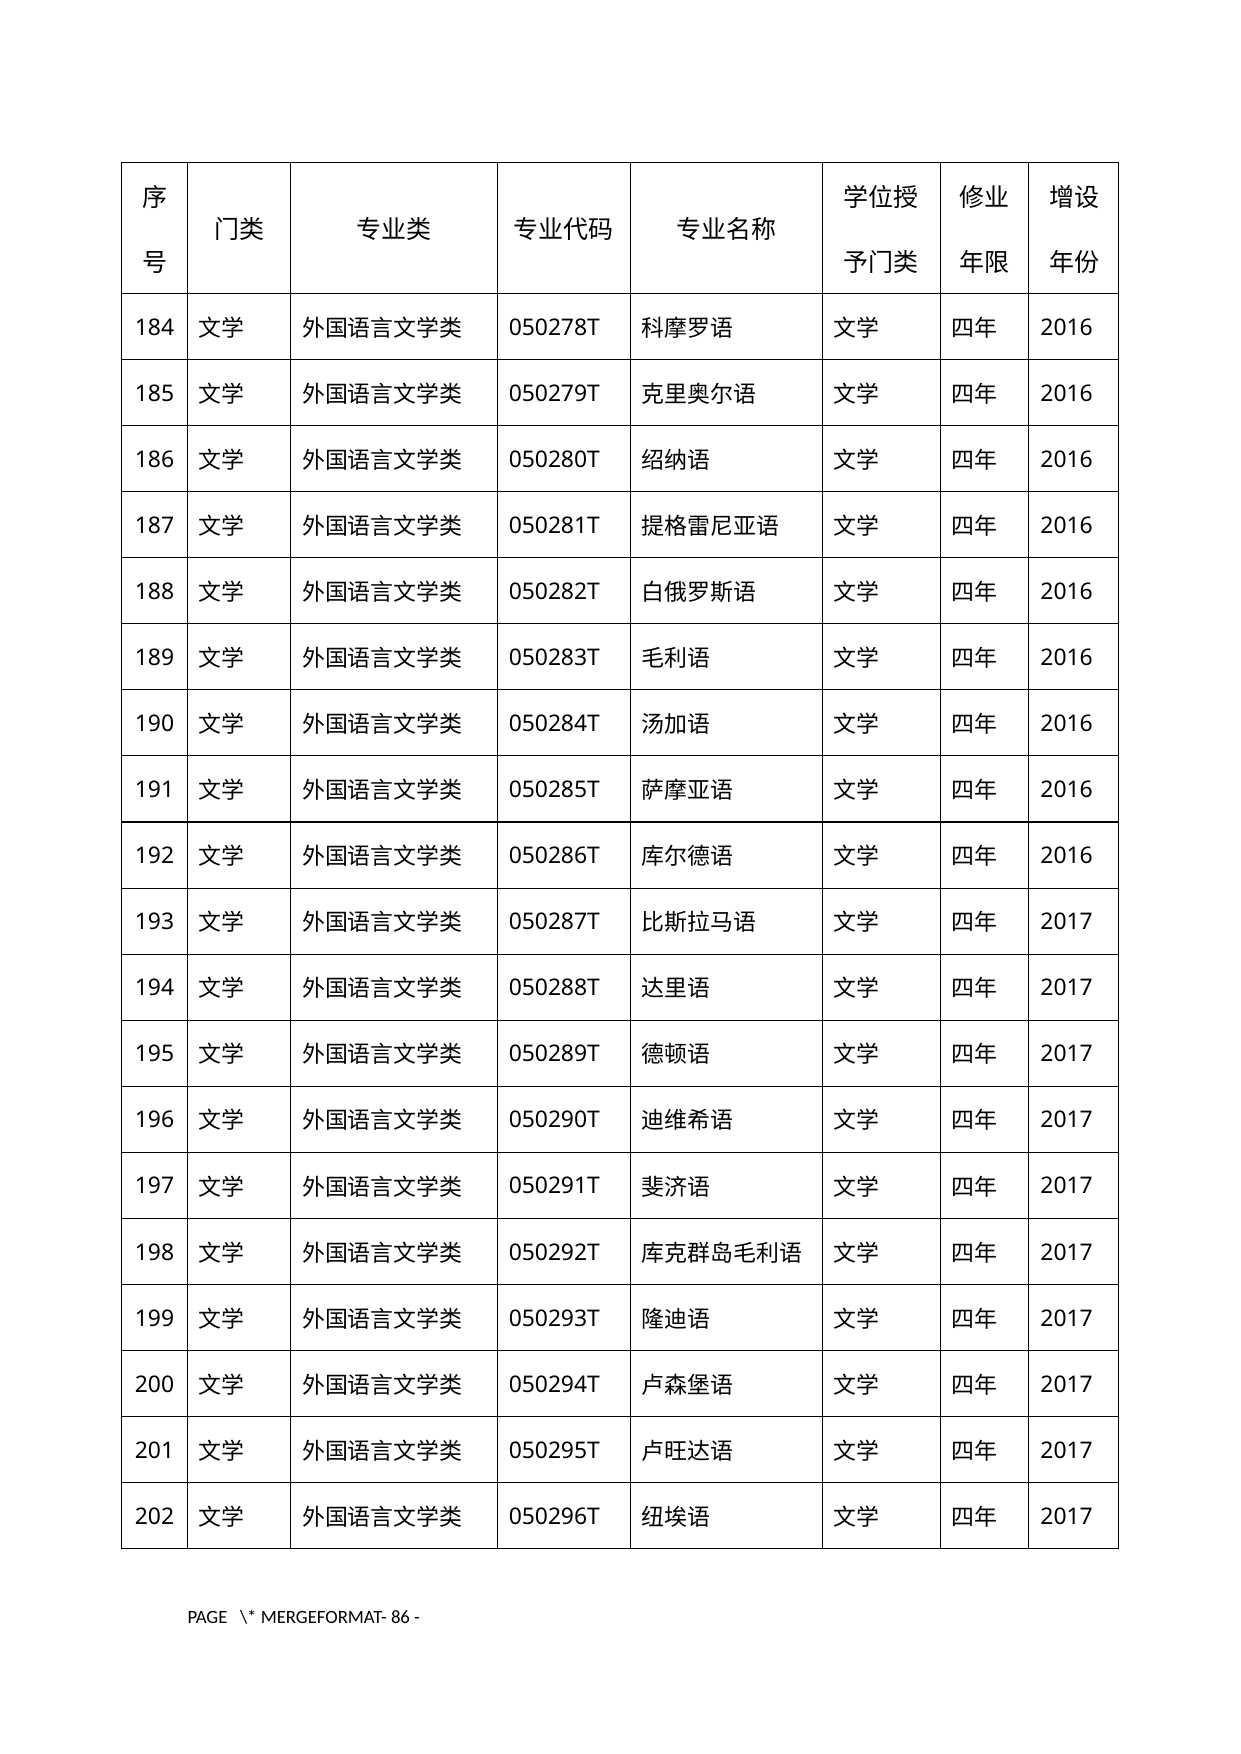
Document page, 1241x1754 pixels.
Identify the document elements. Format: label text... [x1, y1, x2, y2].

table_cell 外国语言文学类 [291, 360, 497, 425]
table_cell 050280T [498, 426, 630, 491]
table_cell 文学 [823, 1483, 940, 1548]
table_cell 2017 [1029, 955, 1118, 1019]
table_cell 200 [122, 1351, 187, 1416]
table_cell 文学 [188, 756, 290, 821]
table_cell 卢森堡语 [631, 1351, 822, 1416]
table_cell 文学 [188, 360, 290, 425]
table_cell 188 [122, 558, 187, 623]
table_cell 2016 [1029, 492, 1118, 557]
table_cell 文学 [823, 823, 940, 887]
table_cell 2017 [1029, 1153, 1118, 1218]
table_cell 四年 [941, 1087, 1028, 1152]
table_cell 文学 [823, 1219, 940, 1284]
table_cell 2017 [1029, 889, 1118, 953]
table_cell 189 [122, 624, 187, 689]
table_header 学位授予门类 [823, 163, 940, 293]
table_cell 库克群岛毛利语 [631, 1219, 822, 1284]
table_cell 文学 [188, 426, 290, 491]
table_cell 050295T [498, 1417, 630, 1482]
table_cell 文学 [188, 1087, 290, 1152]
table_cell 2016 [1029, 558, 1118, 623]
table_cell 隆迪语 [631, 1285, 822, 1350]
table_cell 文学 [188, 823, 290, 887]
table_cell 提格雷尼亚语 [631, 492, 822, 557]
table_cell 050284T [498, 690, 630, 755]
table_cell 四年 [941, 294, 1028, 359]
table_cell 文学 [823, 624, 940, 689]
table_cell 四年 [941, 955, 1028, 1019]
table_cell 050293T [498, 1285, 630, 1350]
table_cell 文学 [823, 1285, 940, 1350]
table_cell 190 [122, 690, 187, 755]
table_cell 外国语言文学类 [291, 1087, 497, 1152]
table_cell 达里语 [631, 955, 822, 1019]
table_cell 文学 [188, 558, 290, 623]
table_cell 德顿语 [631, 1021, 822, 1086]
table_cell 四年 [941, 1219, 1028, 1284]
table_cell 纽埃语 [631, 1483, 822, 1548]
table_cell 文学 [188, 1417, 290, 1482]
table_cell 2016 [1029, 426, 1118, 491]
table_cell 外国语言文学类 [291, 1351, 497, 1416]
table_cell 四年 [941, 1483, 1028, 1548]
table_cell 文学 [823, 1087, 940, 1152]
table_cell 2016 [1029, 624, 1118, 689]
table_cell 外国语言文学类 [291, 1153, 497, 1218]
table_cell 文学 [188, 1285, 290, 1350]
table_cell 050281T [498, 492, 630, 557]
table_cell 185 [122, 360, 187, 425]
table_cell 192 [122, 823, 187, 887]
table_cell 萨摩亚语 [631, 756, 822, 821]
table_cell 文学 [823, 294, 940, 359]
table_cell 050279T [498, 360, 630, 425]
table_cell 文学 [188, 1219, 290, 1284]
table_cell 186 [122, 426, 187, 491]
table_cell 四年 [941, 889, 1028, 953]
table_cell 四年 [941, 690, 1028, 755]
table_cell 050288T [498, 955, 630, 1019]
table_cell 199 [122, 1285, 187, 1350]
table_cell 050289T [498, 1021, 630, 1086]
table_cell 库尔德语 [631, 823, 822, 887]
table_cell 2017 [1029, 1219, 1118, 1284]
table_cell 184 [122, 294, 187, 359]
table_cell 文学 [188, 294, 290, 359]
table_cell 绍纳语 [631, 426, 822, 491]
table_cell 迪维希语 [631, 1087, 822, 1152]
table_cell 050278T [498, 294, 630, 359]
table_cell 外国语言文学类 [291, 690, 497, 755]
table_cell 050296T [498, 1483, 630, 1548]
table_cell 外国语言文学类 [291, 426, 497, 491]
table_cell 2017 [1029, 1285, 1118, 1350]
table_cell 外国语言文学类 [291, 1285, 497, 1350]
table_cell 2017 [1029, 1483, 1118, 1548]
table_cell 2016 [1029, 360, 1118, 425]
table_cell 197 [122, 1153, 187, 1218]
table_cell 2017 [1029, 1351, 1118, 1416]
table_header 修业年限 [941, 163, 1028, 293]
table_cell 外国语言文学类 [291, 955, 497, 1019]
table_cell 201 [122, 1417, 187, 1482]
table_cell 外国语言文学类 [291, 624, 497, 689]
table_cell 2017 [1029, 1021, 1118, 1086]
table_cell 文学 [823, 955, 940, 1019]
table_cell 科摩罗语 [631, 294, 822, 359]
table_cell 文学 [823, 889, 940, 953]
table_cell 外国语言文学类 [291, 1021, 497, 1086]
table_header 专业名称 [631, 163, 822, 293]
table_cell 文学 [188, 492, 290, 557]
table_cell 050294T [498, 1351, 630, 1416]
table_cell 外国语言文学类 [291, 492, 497, 557]
table_cell 四年 [941, 624, 1028, 689]
table_cell 文学 [188, 690, 290, 755]
table_cell 外国语言文学类 [291, 1219, 497, 1284]
table_cell 2016 [1029, 294, 1118, 359]
table_cell 文学 [188, 955, 290, 1019]
table_cell 文学 [188, 889, 290, 953]
table_cell 2017 [1029, 1087, 1118, 1152]
table_cell 文学 [188, 1483, 290, 1548]
table_cell 文学 [188, 1351, 290, 1416]
table_header 门类 [188, 163, 290, 293]
table_header 序号 [122, 163, 187, 293]
table_cell 050286T [498, 823, 630, 887]
table_cell 050285T [498, 756, 630, 821]
table_cell 050287T [498, 889, 630, 953]
table_cell 斐济语 [631, 1153, 822, 1218]
table_cell 卢旺达语 [631, 1417, 822, 1482]
table_cell 文学 [188, 1153, 290, 1218]
table_cell 白俄罗斯语 [631, 558, 822, 623]
table_cell 四年 [941, 823, 1028, 887]
table_cell 050283T [498, 624, 630, 689]
table_cell 文学 [188, 1021, 290, 1086]
table_cell 外国语言文学类 [291, 558, 497, 623]
table_cell 187 [122, 492, 187, 557]
table_header 专业代码 [498, 163, 630, 293]
table_cell 汤加语 [631, 690, 822, 755]
table_cell 毛利语 [631, 624, 822, 689]
table_cell 四年 [941, 756, 1028, 821]
table_header 增设年份 [1029, 163, 1118, 293]
table_cell 文学 [823, 426, 940, 491]
table_cell 外国语言文学类 [291, 823, 497, 887]
table_cell 外国语言文学类 [291, 756, 497, 821]
table_header 专业类 [291, 163, 497, 293]
table_cell 文学 [823, 1417, 940, 1482]
table_cell 四年 [941, 1417, 1028, 1482]
table_cell 050282T [498, 558, 630, 623]
table_cell 2016 [1029, 823, 1118, 887]
table_cell 外国语言文学类 [291, 1483, 497, 1548]
table_cell 四年 [941, 1351, 1028, 1416]
table_cell 196 [122, 1087, 187, 1152]
table_cell 四年 [941, 1285, 1028, 1350]
table_cell 克里奥尔语 [631, 360, 822, 425]
table_cell 2017 [1029, 1417, 1118, 1482]
table_cell 050290T [498, 1087, 630, 1152]
table_cell 198 [122, 1219, 187, 1284]
table_cell 文学 [823, 492, 940, 557]
table_cell 文学 [823, 1351, 940, 1416]
table_cell 外国语言文学类 [291, 294, 497, 359]
table_cell 文学 [188, 624, 290, 689]
table_cell 外国语言文学类 [291, 889, 497, 953]
table_cell 四年 [941, 492, 1028, 557]
table_cell 文学 [823, 558, 940, 623]
table_cell 外国语言文学类 [291, 1417, 497, 1482]
table_cell 比斯拉马语 [631, 889, 822, 953]
table_cell 194 [122, 955, 187, 1019]
table_cell 文学 [823, 690, 940, 755]
table_cell 文学 [823, 1153, 940, 1218]
table_cell 四年 [941, 360, 1028, 425]
table_cell 四年 [941, 1021, 1028, 1086]
table_cell 2016 [1029, 690, 1118, 755]
table_cell 050291T [498, 1153, 630, 1218]
table_cell 四年 [941, 558, 1028, 623]
table_cell 2016 [1029, 756, 1118, 821]
table_cell 193 [122, 889, 187, 953]
table_cell 文学 [823, 1021, 940, 1086]
table_cell 四年 [941, 426, 1028, 491]
table_cell 文学 [823, 756, 940, 821]
table_cell 191 [122, 756, 187, 821]
table_cell 195 [122, 1021, 187, 1086]
table_cell 文学 [823, 360, 940, 425]
table_cell 202 [122, 1483, 187, 1548]
table_cell 四年 [941, 1153, 1028, 1218]
table_cell 050292T [498, 1219, 630, 1284]
